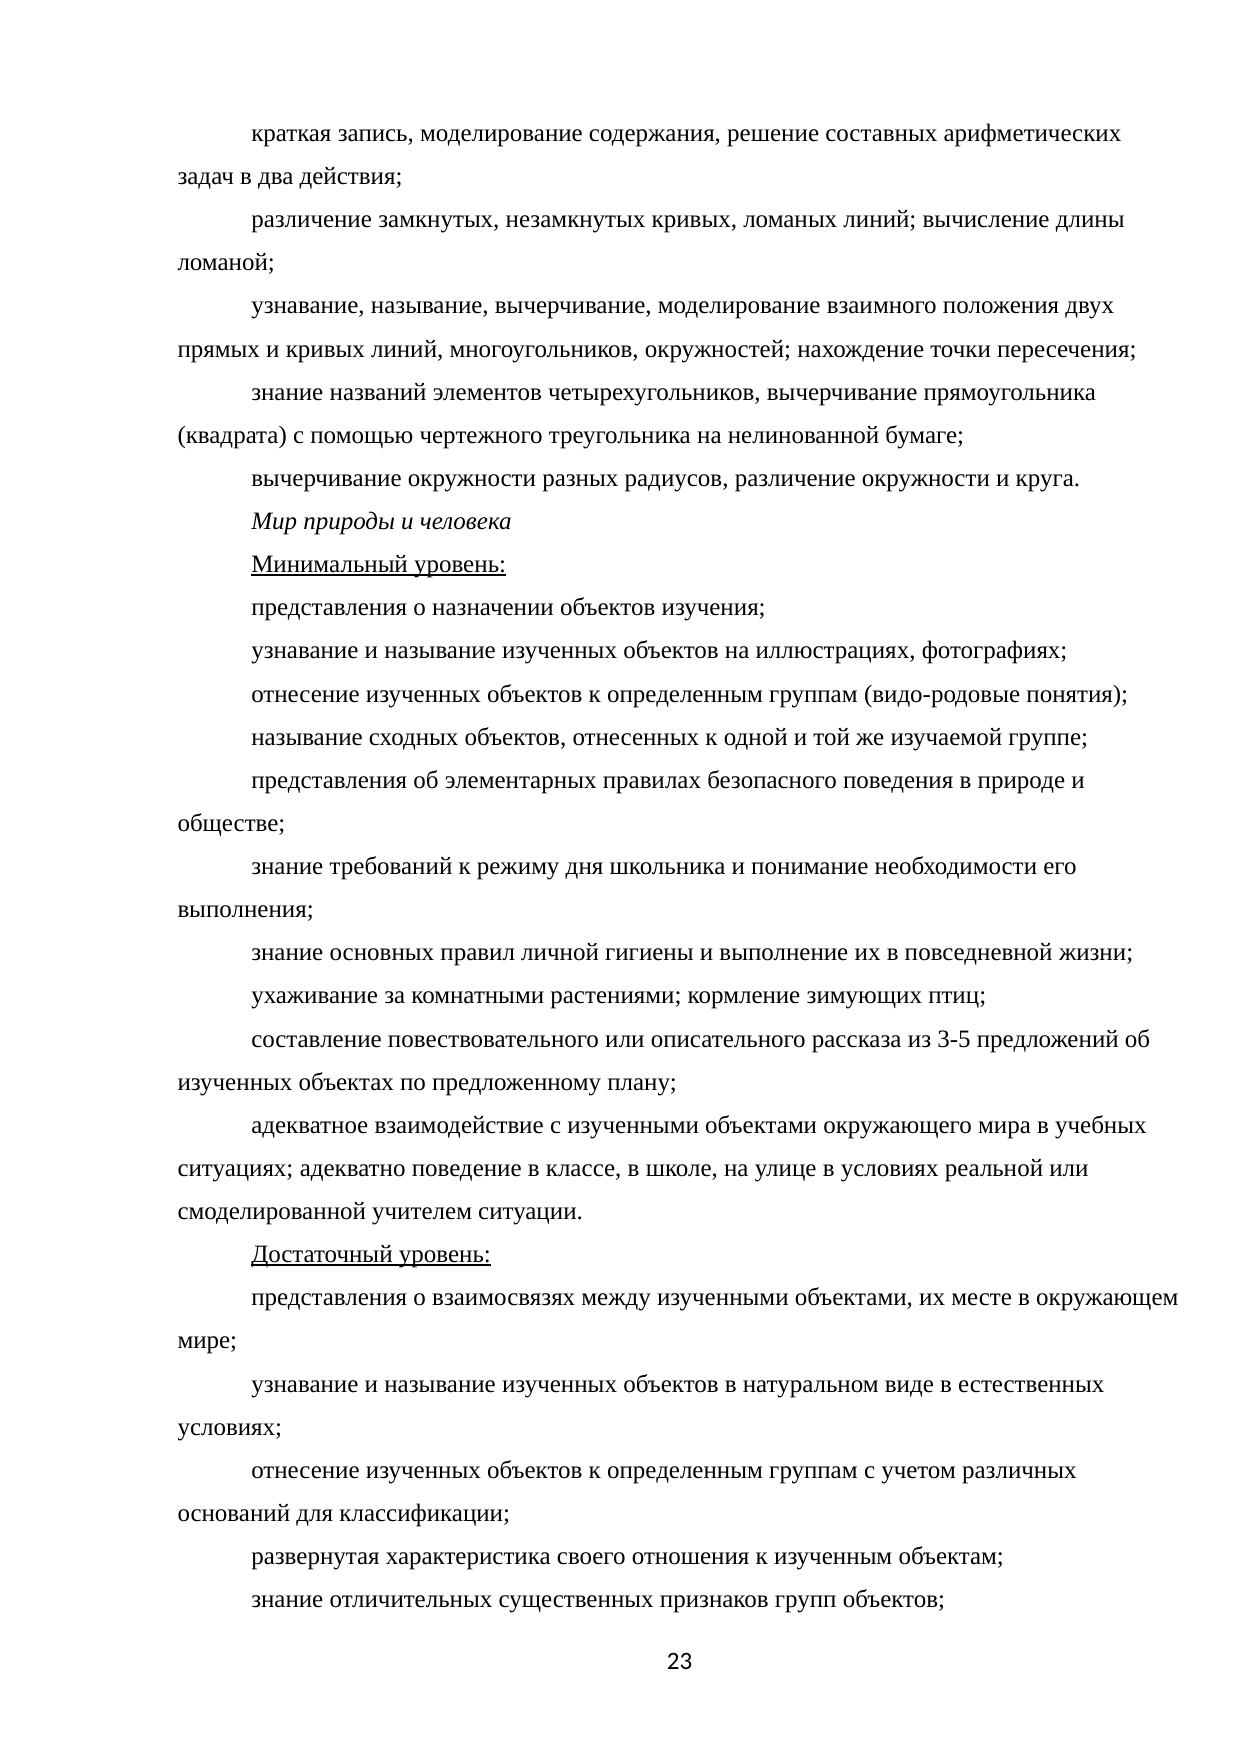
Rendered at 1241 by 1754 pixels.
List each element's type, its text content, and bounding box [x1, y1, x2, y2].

text вычерчивание окружности разных радиусов, различение окружности и круга. [177, 463, 1181, 492]
list знание требований к режиму дня школьника и понимание необходимости его выполнения; [177, 851, 1181, 923]
text узнавание, называние, вычерчивание, моделирование взаимного положения двух прямых и кривых линий, многоугольников, окружностей; нахождение точки пересечения; [177, 291, 1181, 362]
text различение замкнутых, незамкнутых кривых, ломаных линий; вычисление длины ломаной; [177, 204, 1181, 276]
text Мир природы и человека [177, 506, 1181, 535]
list узнавание и называние изученных объектов в натуральном виде в естественных условиях; [177, 1369, 1181, 1441]
text знание названий элементов четырехугольников, вычерчивание прямоугольника (квадрата) с помощью чертежного треугольника на нелинованной бумаге; [177, 377, 1181, 449]
list ухаживание за комнатными растениями; кормление зимующих птиц; [177, 981, 1181, 1009]
text развернутая характеристика своего отношения к изученным объектам; [177, 1541, 1181, 1570]
list узнавание и называние изученных объектов на иллюстрациях, фотографиях; [177, 636, 1181, 664]
list представления о назначении объектов изучения; [177, 592, 1181, 621]
text краткая запись, моделирование содержания, решение составных арифметических задач в два действия; [177, 118, 1181, 190]
list представления об элементарных правилах безопасного поведения в природе и обществе; [177, 765, 1181, 837]
text Достаточный уровень: [177, 1239, 1181, 1268]
list отнесение изученных объектов к определенным группам с учетом различных оснований для классификации; [177, 1455, 1181, 1527]
list составление повествовательного или описательного рассказа из 3-5 предложений об изученных объектах по предложенному плану; [177, 1024, 1181, 1096]
list знание основных правил личной гигиены и выполнение их в повседневной жизни; [177, 937, 1181, 966]
list знание отличительных существенных признаков групп объектов; [177, 1584, 1181, 1613]
list адекватное взаимодействие с изученными объектами окружающего мира в учебных ситуациях; адекватно поведение в классе, в школе, на улице в условиях реальной или смоделированной учителем ситуации. [177, 1110, 1181, 1225]
list отнесение изученных объектов к определенным группам (видо-родовые понятия); [177, 679, 1181, 707]
text Минимальный уровень: [177, 549, 1181, 578]
list называние сходных объектов, отнесенных к одной и той же изучаемой группе; [177, 722, 1181, 751]
list представления о взаимосвязях между изученными объектами, их месте в окружающем мире; [177, 1282, 1181, 1354]
